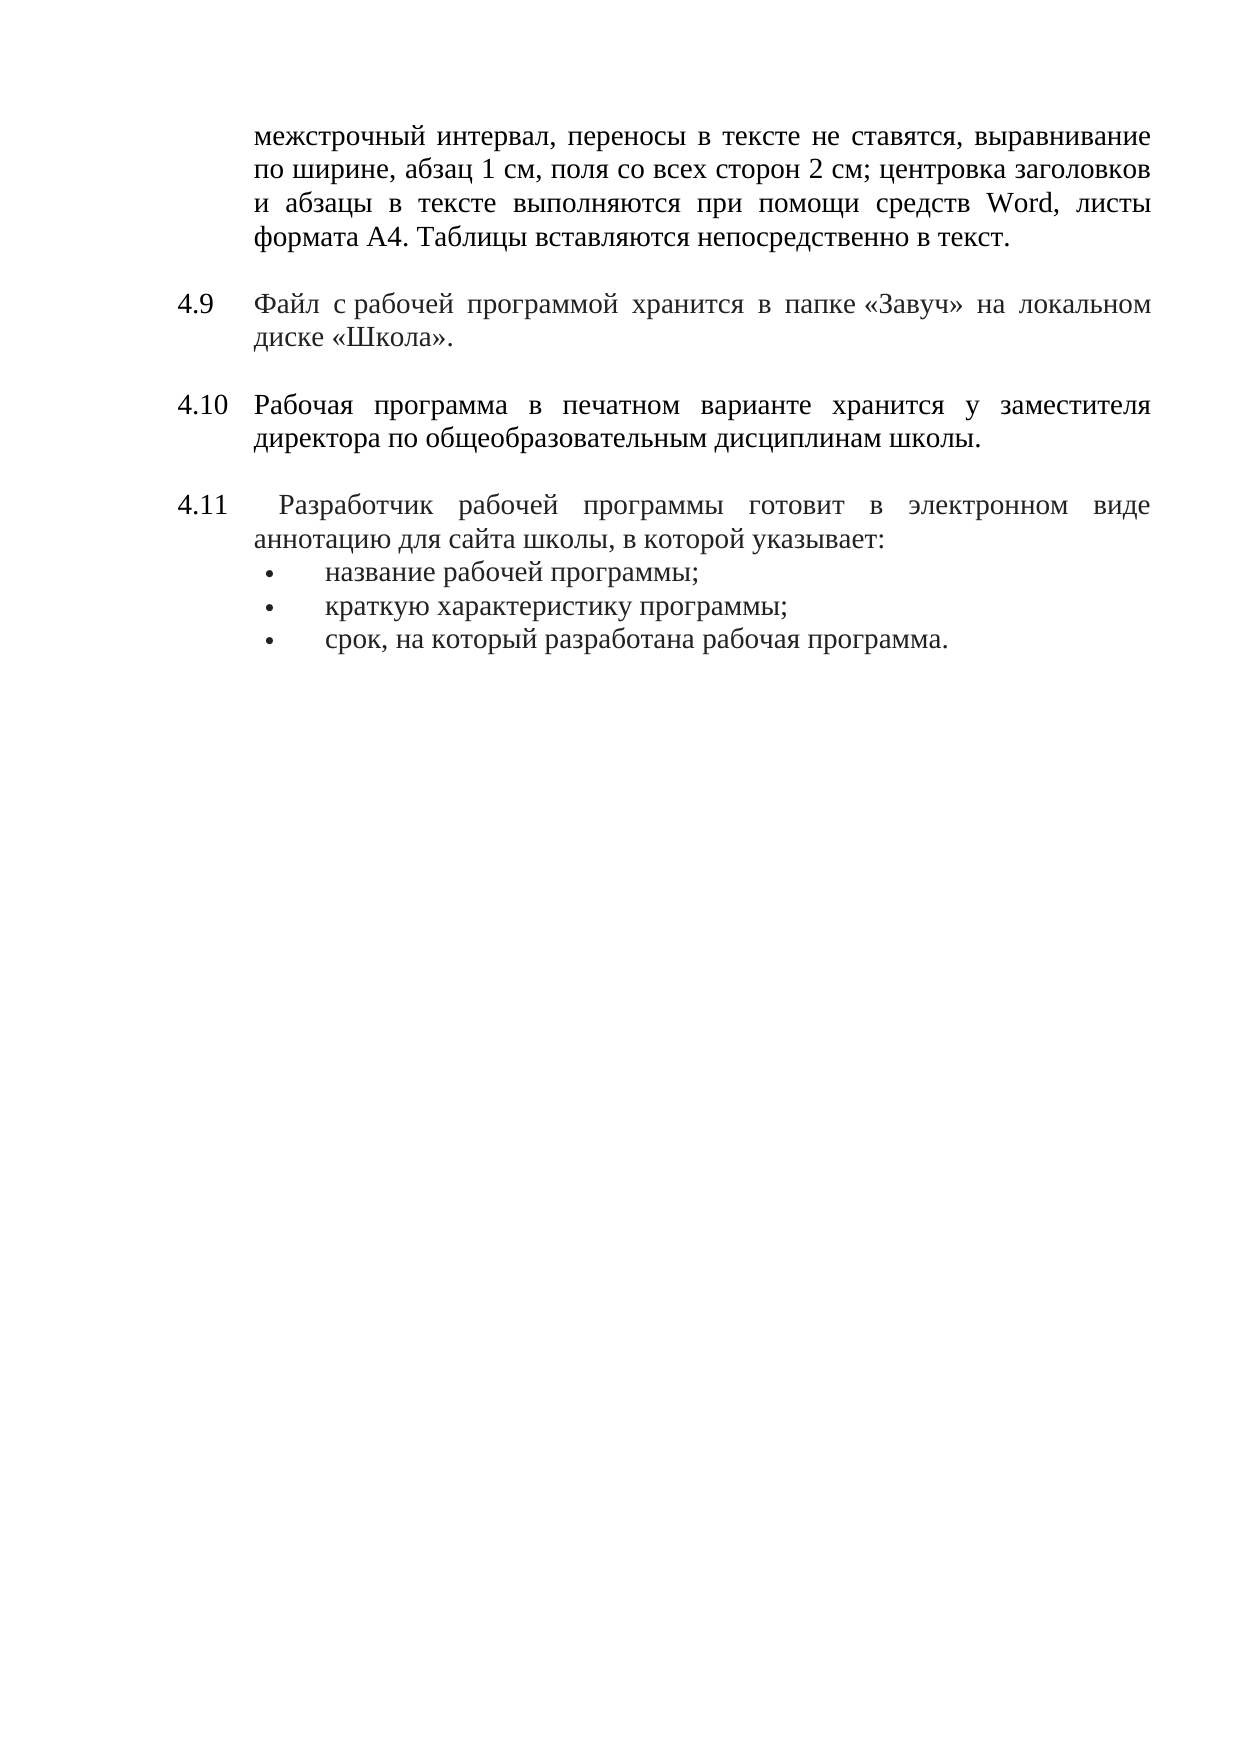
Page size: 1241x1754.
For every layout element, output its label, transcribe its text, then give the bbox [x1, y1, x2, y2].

list срок, на который разработана рабочая программа. [205, 622, 1152, 655]
list Рабочая программа в печатном варианте хранится у заместителя директора по общеобразовательным дисциплинам школы. [177, 387, 1152, 454]
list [177, 118, 1152, 252]
list название рабочей программы; [205, 554, 1152, 588]
list Файл с рабочей программой хранится в папке «Завуч» на локальном диске «Школа». [177, 286, 1152, 353]
list краткую характеристику программы; [205, 588, 1152, 622]
list Разработчик рабочей программы готовит в электронном виде аннотацию для сайта школы, в которой указывает: [177, 487, 1152, 554]
